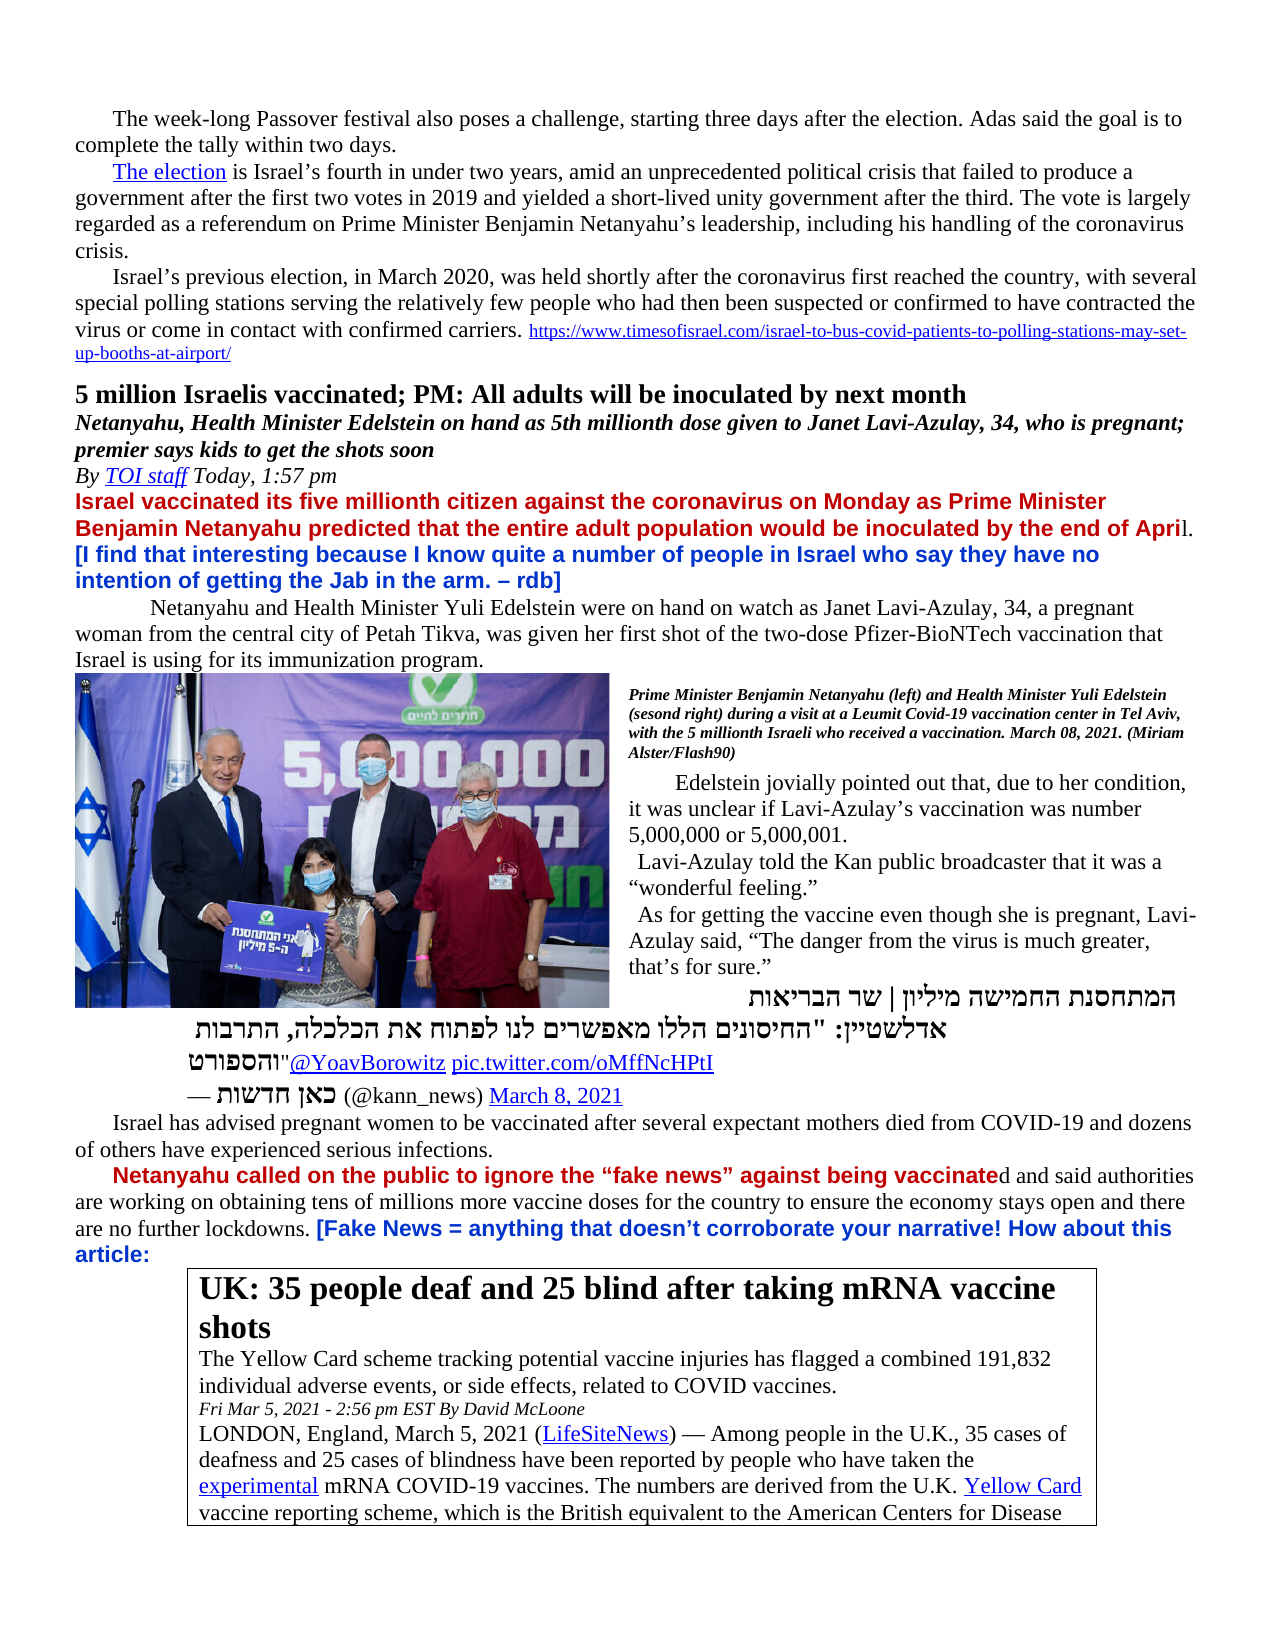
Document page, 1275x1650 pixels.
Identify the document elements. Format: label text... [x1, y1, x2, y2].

text Edelstein jovially pointed out that, due to her condition, it was unclear if Lavi-Azulay’s vaccination was number 5,000,000 or 5,000,001. [610, 769, 1200, 848]
text המתחסנת החמישה מיליון | שר הבריאות אדלשטיין: "החיסונים הללו מאפשרים לנו לפתוח את הכלכלה, התרבות והספורט"@YoavBorowitz pic.twitter.com/oMffNcHPtI [187, 980, 1200, 1077]
text — כאן חדשות (@kann_news) March 8, 2021 [187, 1077, 1200, 1109]
text Lavi-Azulay told the Kan public broadcaster that it was a “wonderful feeling.” [610, 848, 1200, 901]
picture [75, 673, 610, 1008]
text Netanyahu and Health Minister Yuli Edelstein were on hand on watch as Janet Lavi-Azulay, 34, a pregnant woman from the central city of Petah Tikva, was given her first shot of the two-dose Pfizer-BioNTech vaccination that Israel is using for its immunization program. [75, 594, 1200, 673]
text The election is Israel’s fourth in under two years, amid an unprecedented political crisis that failed to produce a government after the first two votes in 2019 and yielded a short-lived unity government after the third. The vote is largely regarded as a referendum on Prime Minister Benjamin Netanyahu’s leadership, including his handling of the coronavirus crisis. [75, 158, 1200, 263]
text Israel’s previous election, in March 2020, was held shortly after the coronavirus first reached the country, with several special polling stations serving the relatively few people who had then been suspected or confirmed to have contracted the virus or come in contact with confirmed carriers. https://www.timesofisrael.com/israel-to-bus-covid-patients-to-polling-stations-may-set-up-booths-at-airport/ [75, 263, 1200, 364]
text Netanyahu called on the public to ignore the “fake news” against being vaccinated and said authorities are working on obtaining tens of millions more vaccine doses for the country to ensure the economy stays open and there are no further lockdowns. [Fake News = anything that doesn’t corroborate your narrative! How about this article: [75, 1162, 1200, 1268]
text 5 million Israelis vaccinated; PM: All adults will be inoculated by next month [75, 378, 1200, 409]
text Israel vaccinated its five millionth citizen against the coronavirus on Monday as Prime Minister Benjamin Netanyahu predicted that the entire adult population would be inoculated by the end of April. [I find that interesting because I know quite a number of people in Israel who say they have no intention of getting the Jab in the arm. – rdb] [75, 488, 1200, 594]
text Prime Minister Benjamin Netanyahu (left) and Health Minister Yuli Edelstein (sesond right) during a visit at a Leumit Covid-19 vaccination center in Tel Aviv, with the 5 millionth Israeli who received a vaccination. March 08, 2021. (Miriam Alster/Flash90) [610, 685, 1200, 762]
text As for getting the vaccine even though she is pregnant, Lavi-Azulay said, “The danger from the virus is much greater, that’s for sure.” [610, 901, 1200, 980]
text Israel has advised pregnant women to be vaccinated after several expectant mothers died from COVID-19 and dozens of others have experienced serious infections. [75, 1109, 1200, 1162]
text By TOI staff Today, 1:57 pm [75, 462, 1200, 488]
text The week-long Passover festival also poses a challenge, starting three days after the election. Adas said the goal is to complete the tally within two days. [75, 105, 1200, 158]
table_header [188, 1269, 1096, 1525]
text Netanyahu, Health Minister Edelstein on hand as 5th millionth dose given to Janet Lavi-Azulay, 34, who is pregnant; premier says kids to get the shots soon [75, 409, 1200, 462]
